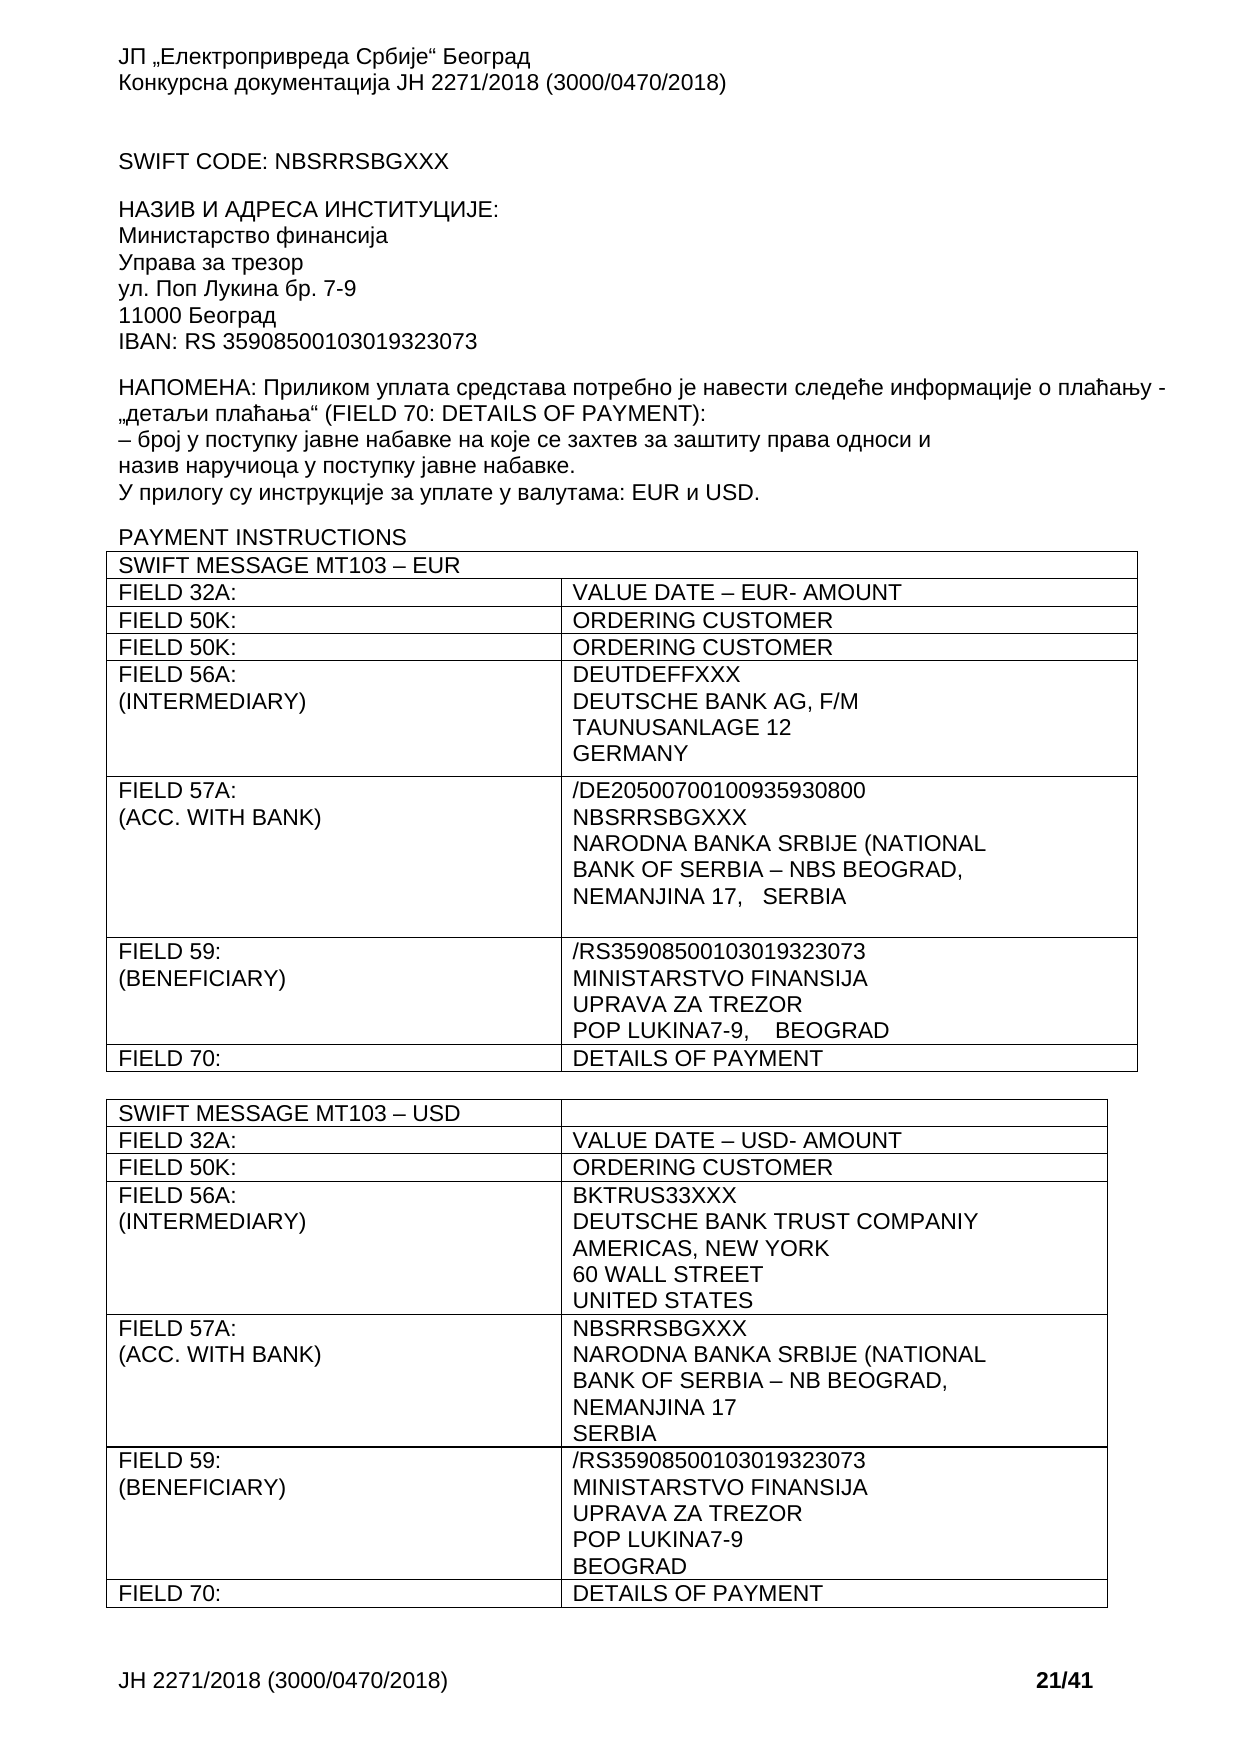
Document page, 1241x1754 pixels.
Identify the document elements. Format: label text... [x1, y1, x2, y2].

table_cell /RS35908500103019323073 MINISTARSTVO FINANSIJA UPRAVA ZA TREZOR POP LUKINA7-9 BEOGRAD [562, 1448, 1107, 1579]
text Управа за трезор [118, 249, 1166, 275]
table_cell FIELD 50K: [107, 607, 561, 633]
table_cell FIELD 59: (BENEFICIARY) [107, 938, 561, 1044]
text SWIFT CODE: NBSRRSBGXXX [118, 148, 1166, 174]
table_cell FIELD 59: (BENEFICIARY) [107, 1448, 561, 1579]
table_header SWIFT MESSAGE MT103 – USD [107, 1100, 561, 1126]
table_cell FIELD 50K: [107, 1154, 561, 1181]
table_header [562, 1100, 1107, 1126]
text У прилогу су инструкције за уплате у валутама: EUR и USD. [118, 479, 1166, 505]
text 11000 Београд [118, 302, 1166, 328]
table_cell ORDERING CUSTOMER [562, 607, 1137, 633]
text назив наручиоца у поступку јавне набавке. [118, 452, 1166, 479]
text PAYMENT INSTRUCTIONS [118, 524, 1166, 551]
table_cell FIELD 56A: (INTERMEDIARY) [107, 661, 561, 776]
table_cell /DE20500700100935930800 NBSRRSBGXXX NARODNA BANKA SRBIJE (NATIONAL BANK OF SERBIA – NBS BEOGRAD, NEMANJINA 17, SERBIA [562, 777, 1137, 937]
table_cell FIELD 32A: [107, 579, 561, 606]
table_cell BKTRUS33XXX DEUTSCHE BANK TRUST COMPANIY AMERICAS, NEW YORK 60 WALL STREET UNITED STATES [562, 1182, 1107, 1313]
table_cell FIELD 32A: [107, 1127, 561, 1153]
text НАПОМЕНА: Приликом уплата средстава потребно је навести следеће информације о плаћању - „детаљи плаћања“ (FIELD 70: DETAILS OF PAYMENT): [118, 373, 1166, 426]
table_cell DETAILS OF PAYMENT [562, 1580, 1107, 1607]
table_header SWIFT MESSAGE MT103 – EUR [107, 552, 1137, 578]
table_cell FIELD 57A: (ACC. WITH BANK) [107, 1315, 561, 1446]
table_cell FIELD 57A: (ACC. WITH BANK) [107, 777, 561, 937]
table_cell FIELD 70: [107, 1045, 561, 1071]
table_cell VALUE DATE – USD- AMOUNT [562, 1127, 1107, 1153]
table_cell ORDERING CUSTOMER [562, 634, 1137, 660]
text – број у поступку јавне набавке на које се захтев за заштиту права односи и [118, 426, 1166, 452]
text Министарство финансија [118, 222, 1166, 249]
table_cell ORDERING CUSTOMER [562, 1154, 1107, 1181]
table_cell FIELD 56A: (INTERMEDIARY) [107, 1182, 561, 1313]
text ул. Поп Лукина бр. 7-9 [118, 275, 1166, 302]
table_cell /RS35908500103019323073 MINISTARSTVO FINANSIJA UPRAVA ZA TREZOR POP LUKINA7-9, BEOGRAD [562, 938, 1137, 1044]
table_cell DETAILS OF PAYMENT [562, 1045, 1137, 1071]
table_cell FIELD 70: [107, 1580, 561, 1607]
table_cell NBSRRSBGXXX NARODNA BANKA SRBIJE (NATIONAL BANK OF SERBIA – NB BEOGRAD, NEMANJINA 17 SERBIA [562, 1315, 1107, 1446]
text IBAN: RS 35908500103019323073 [118, 328, 1166, 354]
table_cell DEUTDEFFXXX DEUTSCHE BANK AG, F/M TAUNUSANLAGE 12 GERMANY [562, 661, 1137, 776]
table_cell VALUE DATE – EUR- AMOUNT [562, 579, 1137, 606]
text НАЗИВ И АДРЕСА ИНСТИТУЦИЈЕ: [118, 196, 1166, 222]
table_cell FIELD 50K: [107, 634, 561, 660]
